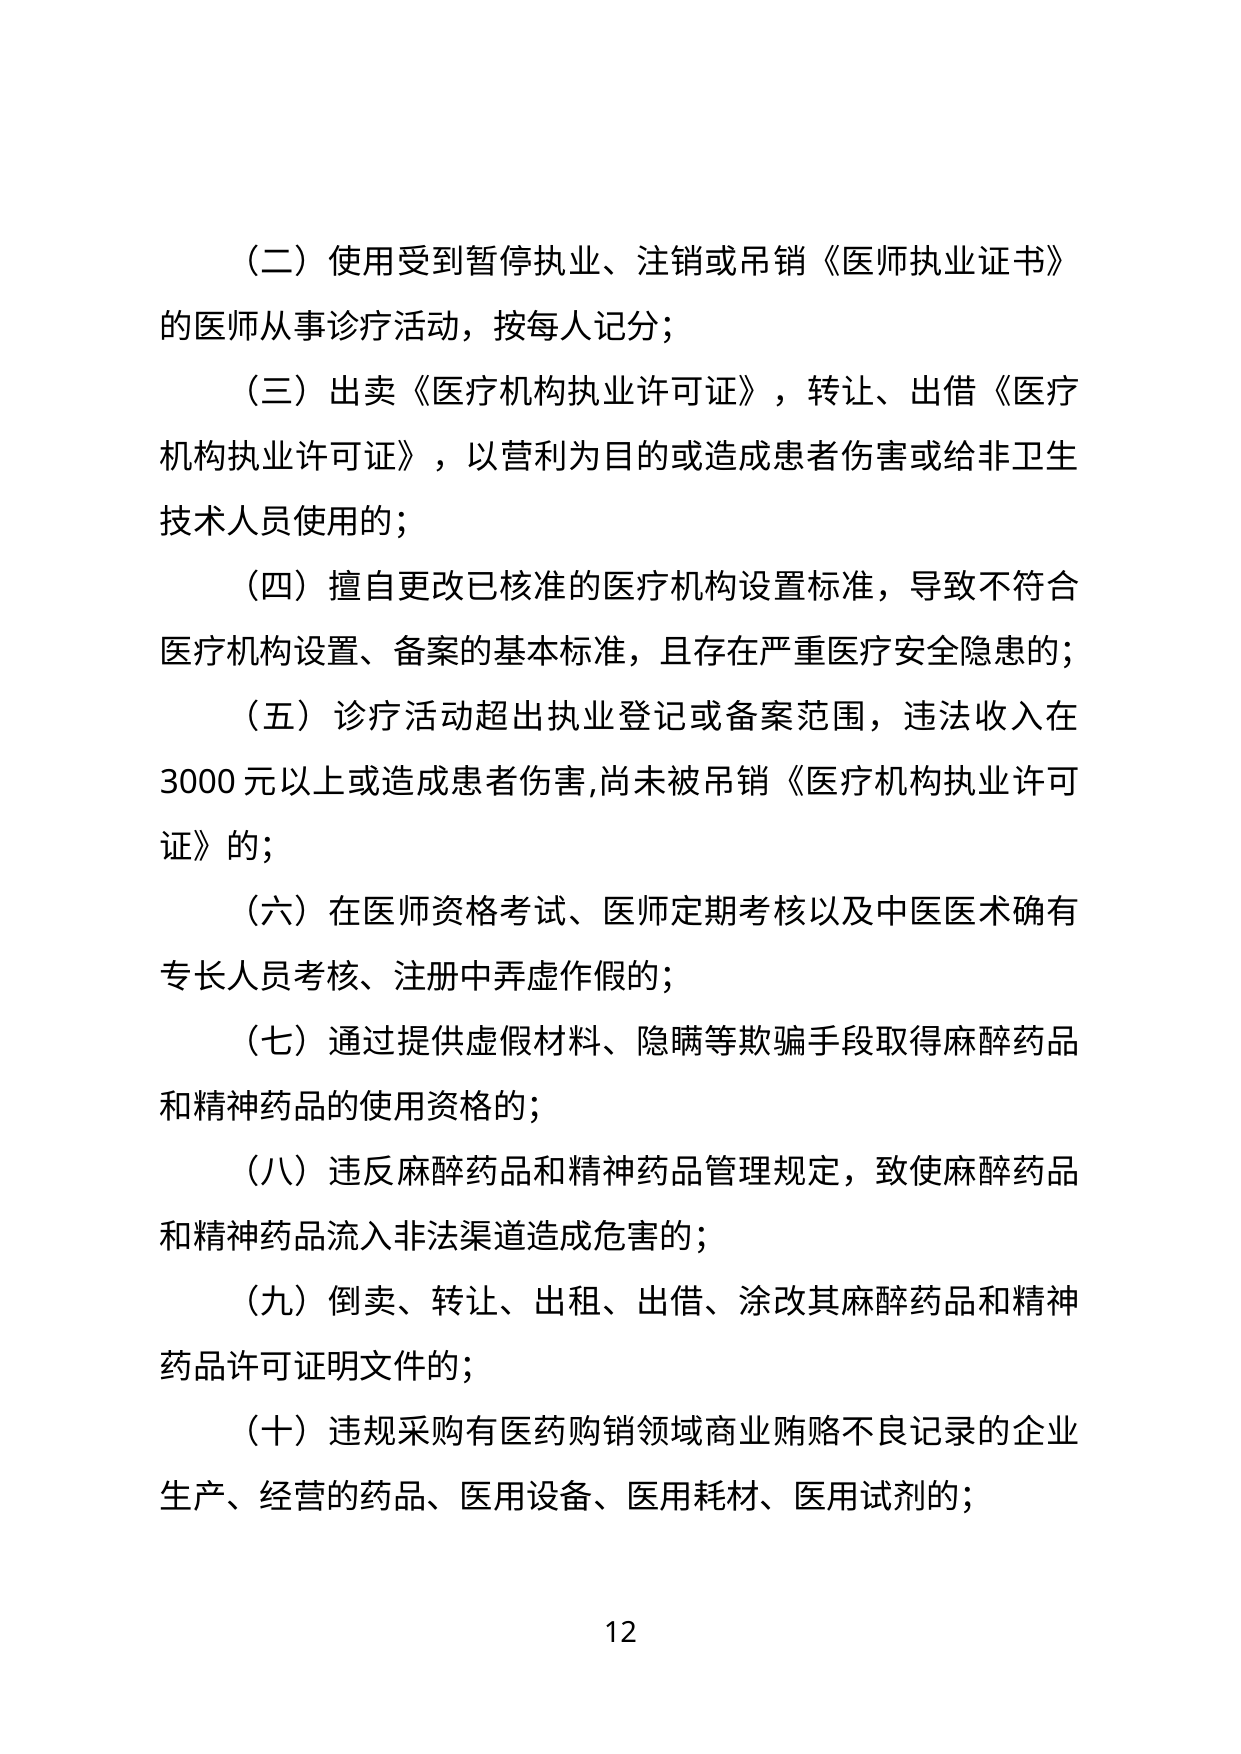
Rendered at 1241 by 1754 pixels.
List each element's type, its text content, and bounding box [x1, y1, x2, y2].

text （五）诊疗活动超出执业登记或备案范围，违法收入在3000元以上或造成患者伤害,尚未被吊销《医疗机构执业许可证》的； [159, 682, 1081, 877]
text （二）使用受到暂停执业、注销或吊销《医师执业证书》的医师从事诊疗活动，按每人记分； [159, 227, 1081, 357]
text （四）擅自更改已核准的医疗机构设置标准，导致不符合医疗机构设置、备案的基本标准，且存在严重医疗安全隐患的； [159, 552, 1081, 682]
text （八）违反麻醉药品和精神药品管理规定，致使麻醉药品和精神药品流入非法渠道造成危害的； [159, 1137, 1081, 1267]
text （十）违规采购有医药购销领域商业贿赂不良记录的企业生产、经营的药品、医用设备、医用耗材、医用试剂的； [159, 1397, 1081, 1527]
text （六）在医师资格考试、医师定期考核以及中医医术确有专长人员考核、注册中弄虚作假的； [159, 877, 1081, 1007]
text （三）出卖《医疗机构执业许可证》，转让、出借《医疗机构执业许可证》，以营利为目的或造成患者伤害或给非卫生技术人员使用的； [159, 357, 1081, 552]
text （七）通过提供虚假材料、隐瞒等欺骗手段取得麻醉药品和精神药品的使用资格的； [159, 1007, 1081, 1137]
text （九）倒卖、转让、出租、出借、涂改其麻醉药品和精神药品许可证明文件的； [159, 1267, 1081, 1397]
